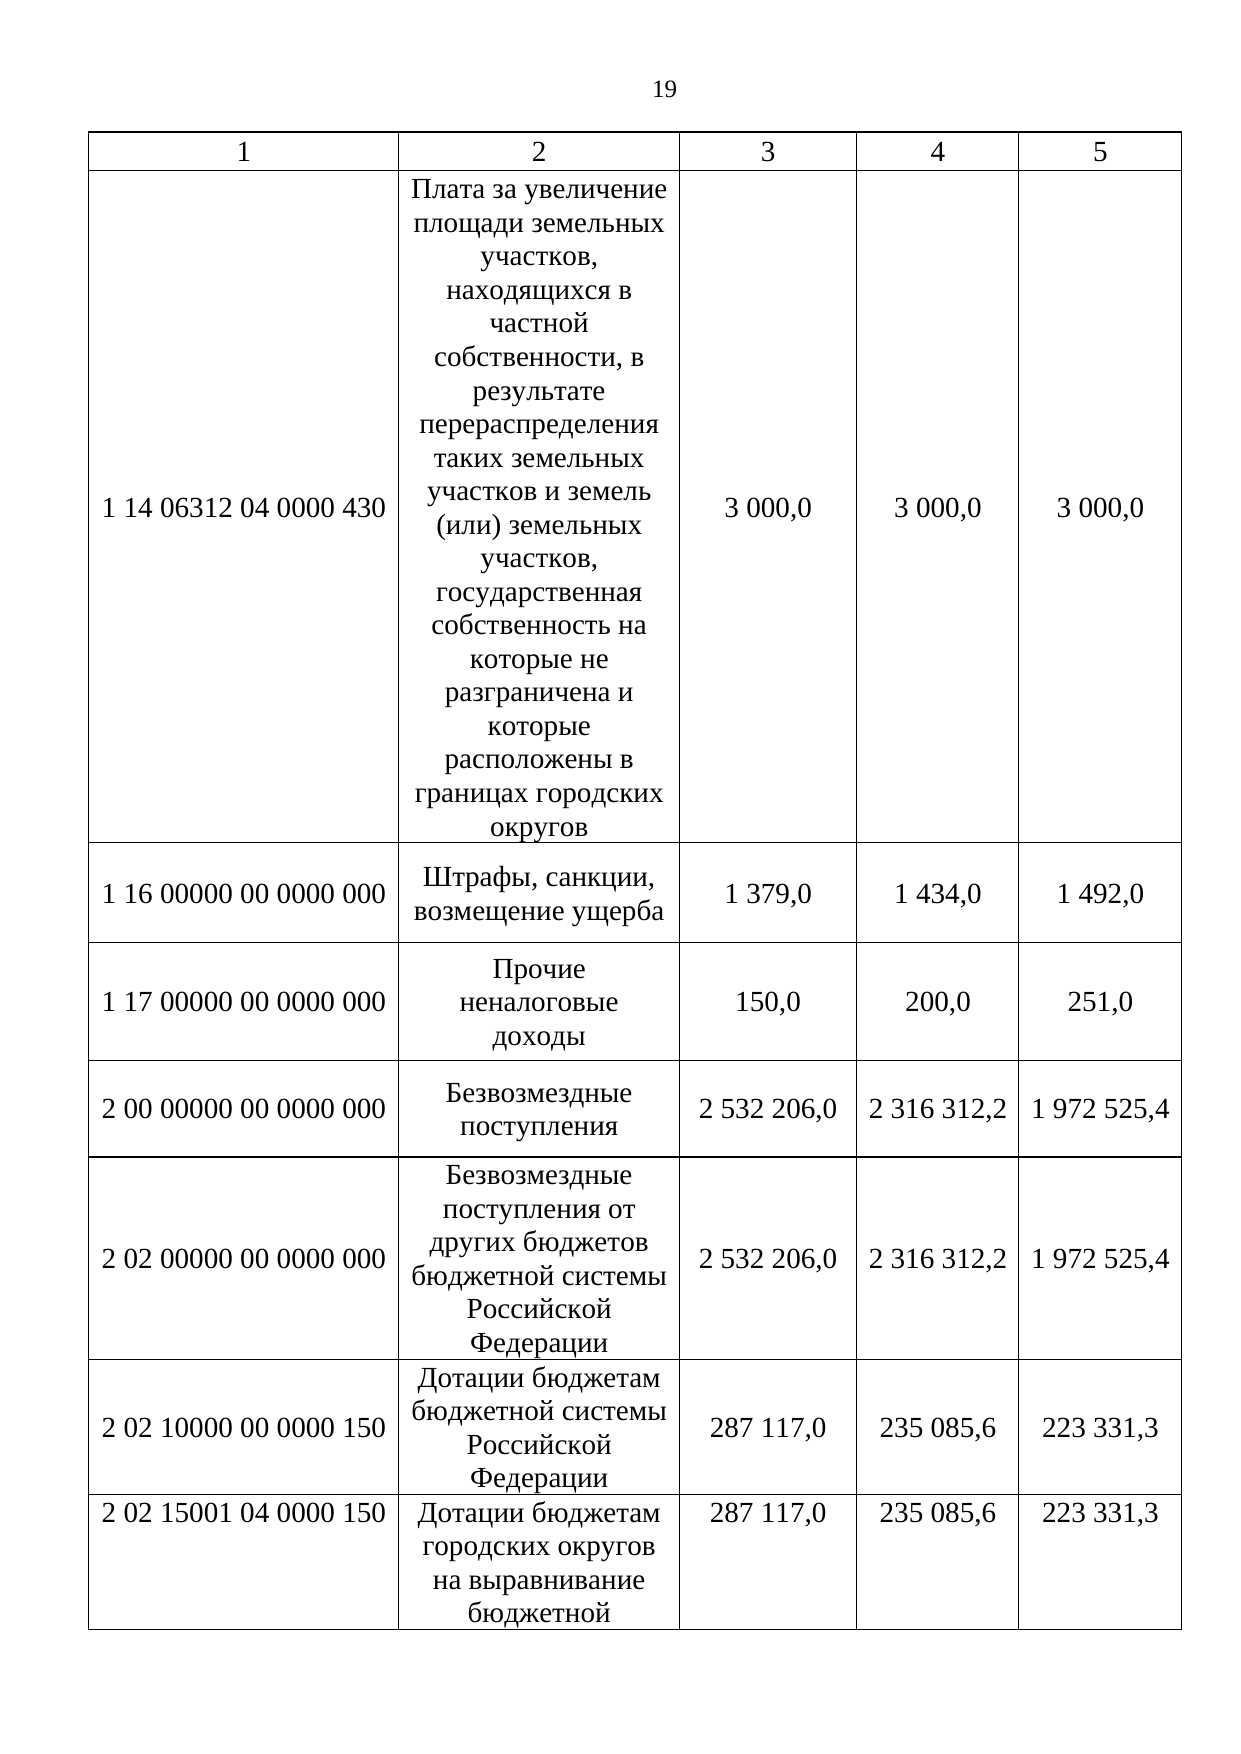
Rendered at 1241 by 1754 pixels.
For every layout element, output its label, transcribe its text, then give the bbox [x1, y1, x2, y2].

table_cell Прочие неналоговые доходы [399, 943, 679, 1059]
table_cell 200,0 [857, 943, 1018, 1059]
table_cell 235 085,6 [857, 1360, 1018, 1494]
table_header 5 [1019, 133, 1181, 170]
table_cell Дотации бюджетам бюджетной системы Российской Федерации [399, 1360, 679, 1494]
table_cell 2 00 00000 00 0000 000 [89, 1061, 398, 1156]
table_cell 251,0 [1019, 943, 1181, 1059]
table_cell 1 972 525,4 [1019, 1158, 1181, 1359]
table_cell 1 14 06312 04 0000 430 [89, 171, 398, 842]
table_cell 2 02 15001 04 0000 150 [89, 1495, 398, 1629]
table_cell 2 316 312,2 [857, 1061, 1018, 1156]
table_cell 3 000,0 [680, 171, 856, 842]
table_cell 1 434,0 [857, 843, 1018, 942]
table_cell 2 316 312,2 [857, 1158, 1018, 1359]
table_cell Штрафы, санкции, возмещение ущерба [399, 843, 679, 942]
table_cell 223 331,3 [1019, 1495, 1181, 1629]
table_cell 2 532 206,0 [680, 1061, 856, 1156]
table_cell 1 492,0 [1019, 843, 1181, 942]
table_header 4 [857, 133, 1018, 170]
table_cell 287 117,0 [680, 1360, 856, 1494]
table_header 2 [399, 133, 679, 170]
table_cell 223 331,3 [1019, 1360, 1181, 1494]
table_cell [399, 1495, 679, 1629]
table_header 3 [680, 133, 856, 170]
table_cell 2 532 206,0 [680, 1158, 856, 1359]
table_cell 3 000,0 [857, 171, 1018, 842]
table_cell 2 02 10000 00 0000 150 [89, 1360, 398, 1494]
table_cell 1 972 525,4 [1019, 1061, 1181, 1156]
table_cell 1 16 00000 00 0000 000 [89, 843, 398, 942]
table_cell 1 379,0 [680, 843, 856, 942]
table_cell Безвозмездные поступления [399, 1061, 679, 1156]
table_cell 2 02 00000 00 0000 000 [89, 1158, 398, 1359]
table_header 1 [89, 133, 398, 170]
table_cell 150,0 [680, 943, 856, 1059]
table_cell Плата за увеличение площади земельных участков, находящихся в частной собственности, в результате перераспределения таких земельных участков и земель (или) земельных участков, государственная собственность на которые не разграничена и которые расположены в границах городских округов [399, 171, 679, 842]
table_cell 3 000,0 [1019, 171, 1181, 842]
table_cell Безвозмездные поступления от других бюджетов бюджетной системы Российской Федерации [399, 1158, 679, 1359]
table_cell 287 117,0 [680, 1495, 856, 1629]
table_cell 235 085,6 [857, 1495, 1018, 1629]
table_cell 1 17 00000 00 0000 000 [89, 943, 398, 1059]
